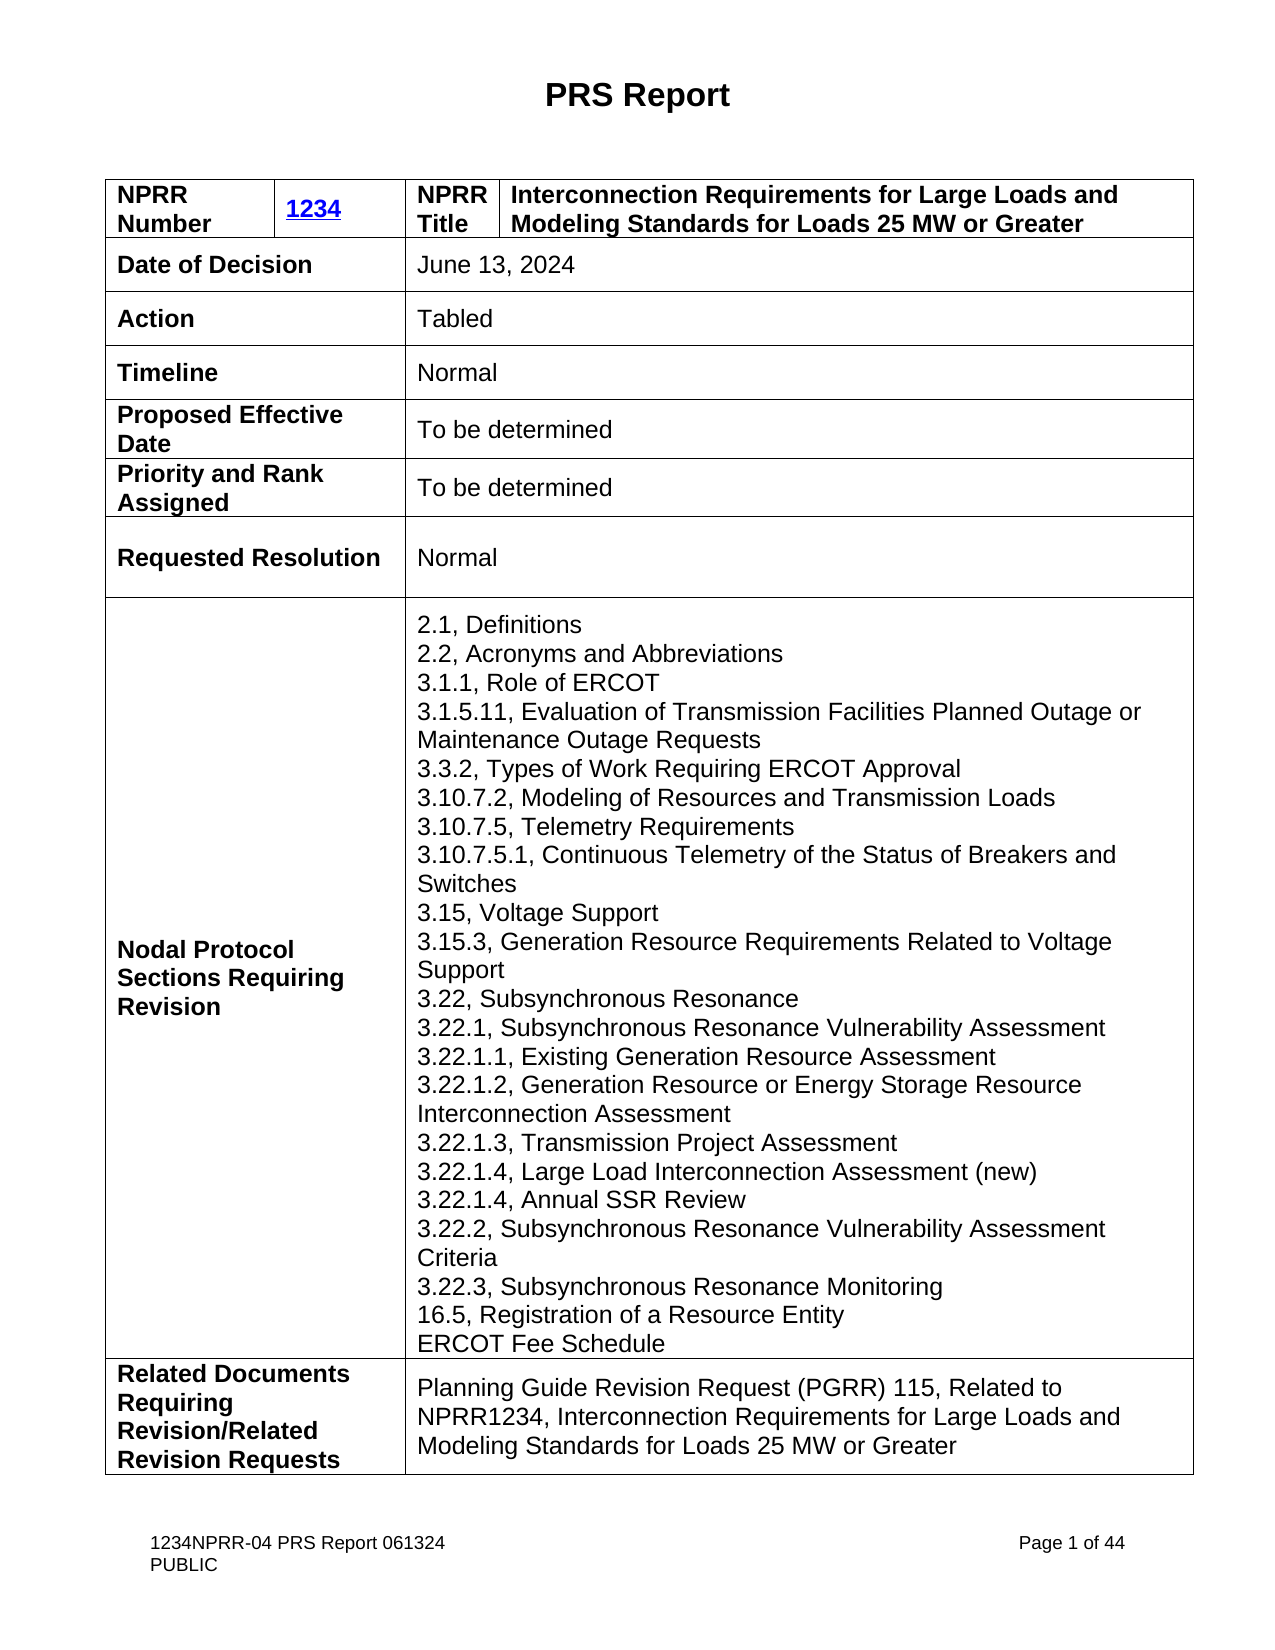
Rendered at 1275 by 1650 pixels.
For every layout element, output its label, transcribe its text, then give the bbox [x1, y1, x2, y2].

table_cell Normal [406, 346, 1193, 399]
table_header NPRR Title [406, 180, 499, 237]
table_cell To be determined [406, 459, 1193, 516]
table_cell To be determined [406, 400, 1193, 458]
table_cell Requested Resolution [106, 517, 405, 597]
table_cell Related Documents Requiring Revision/Related Revision Requests [106, 1359, 405, 1474]
table_cell Normal [406, 517, 1193, 597]
table_header 1234 [275, 180, 405, 237]
table_cell Date of Decision [106, 238, 405, 291]
table_cell Planning Guide Revision Request (PGRR) 115, Related to NPRR1234, Interconnection Requirements for Large Loads and Modeling Standards for Loads 25 MW or Greater [406, 1359, 1193, 1474]
table_cell 2.1, Definitions 2.2, Acronyms and Abbreviations 3.1.1, Role of ERCOT 3.1.5.11, Evaluation of Transmission Facilities Planned Outage or Maintenance Outage Requests 3.3.2, Types of Work Requiring ERCOT Approval 3.10.7.2, Modeling of Resources and Transmission Loads 3.10.7.5, Telemetry Requirements 3.10.7.5.1, Continuous Telemetry of the Status of Breakers and Switches 3.15, Voltage Support 3.15.3, Generation Resource Requirements Related to Voltage Support 3.22, Subsynchronous Resonance 3.22.1, Subsynchronous Resonance Vulnerability Assessment 3.22.1.1, Existing Generation Resource Assessment 3.22.1.2, Generation Resource or Energy Storage Resource Interconnection Assessment 3.22.1.3, Transmission Project Assessment 3.22.1.4, Large Load Interconnection Assessment (new) 3.22.1.4, Annual SSR Review 3.22.2, Subsynchronous Resonance Vulnerability Assessment Criteria 3.22.3, Subsynchronous Resonance Monitoring 16.5, Registration of a Resource Entity ERCOT Fee Schedule [406, 598, 1193, 1358]
table_cell Timeline [106, 346, 405, 399]
table_header NPRR Number [106, 180, 274, 237]
table_cell Tabled [406, 292, 1193, 345]
table_cell Nodal Protocol Sections Requiring Revision [106, 598, 405, 1358]
table_cell Action [106, 292, 405, 345]
table_cell June 13, 2024 [406, 238, 1193, 291]
table_cell Priority and Rank Assigned [106, 459, 405, 516]
table_cell Proposed Effective Date [106, 400, 405, 458]
table_header Interconnection Requirements for Large Loads and Modeling Standards for Loads 25 MW or Greater [500, 180, 1193, 237]
